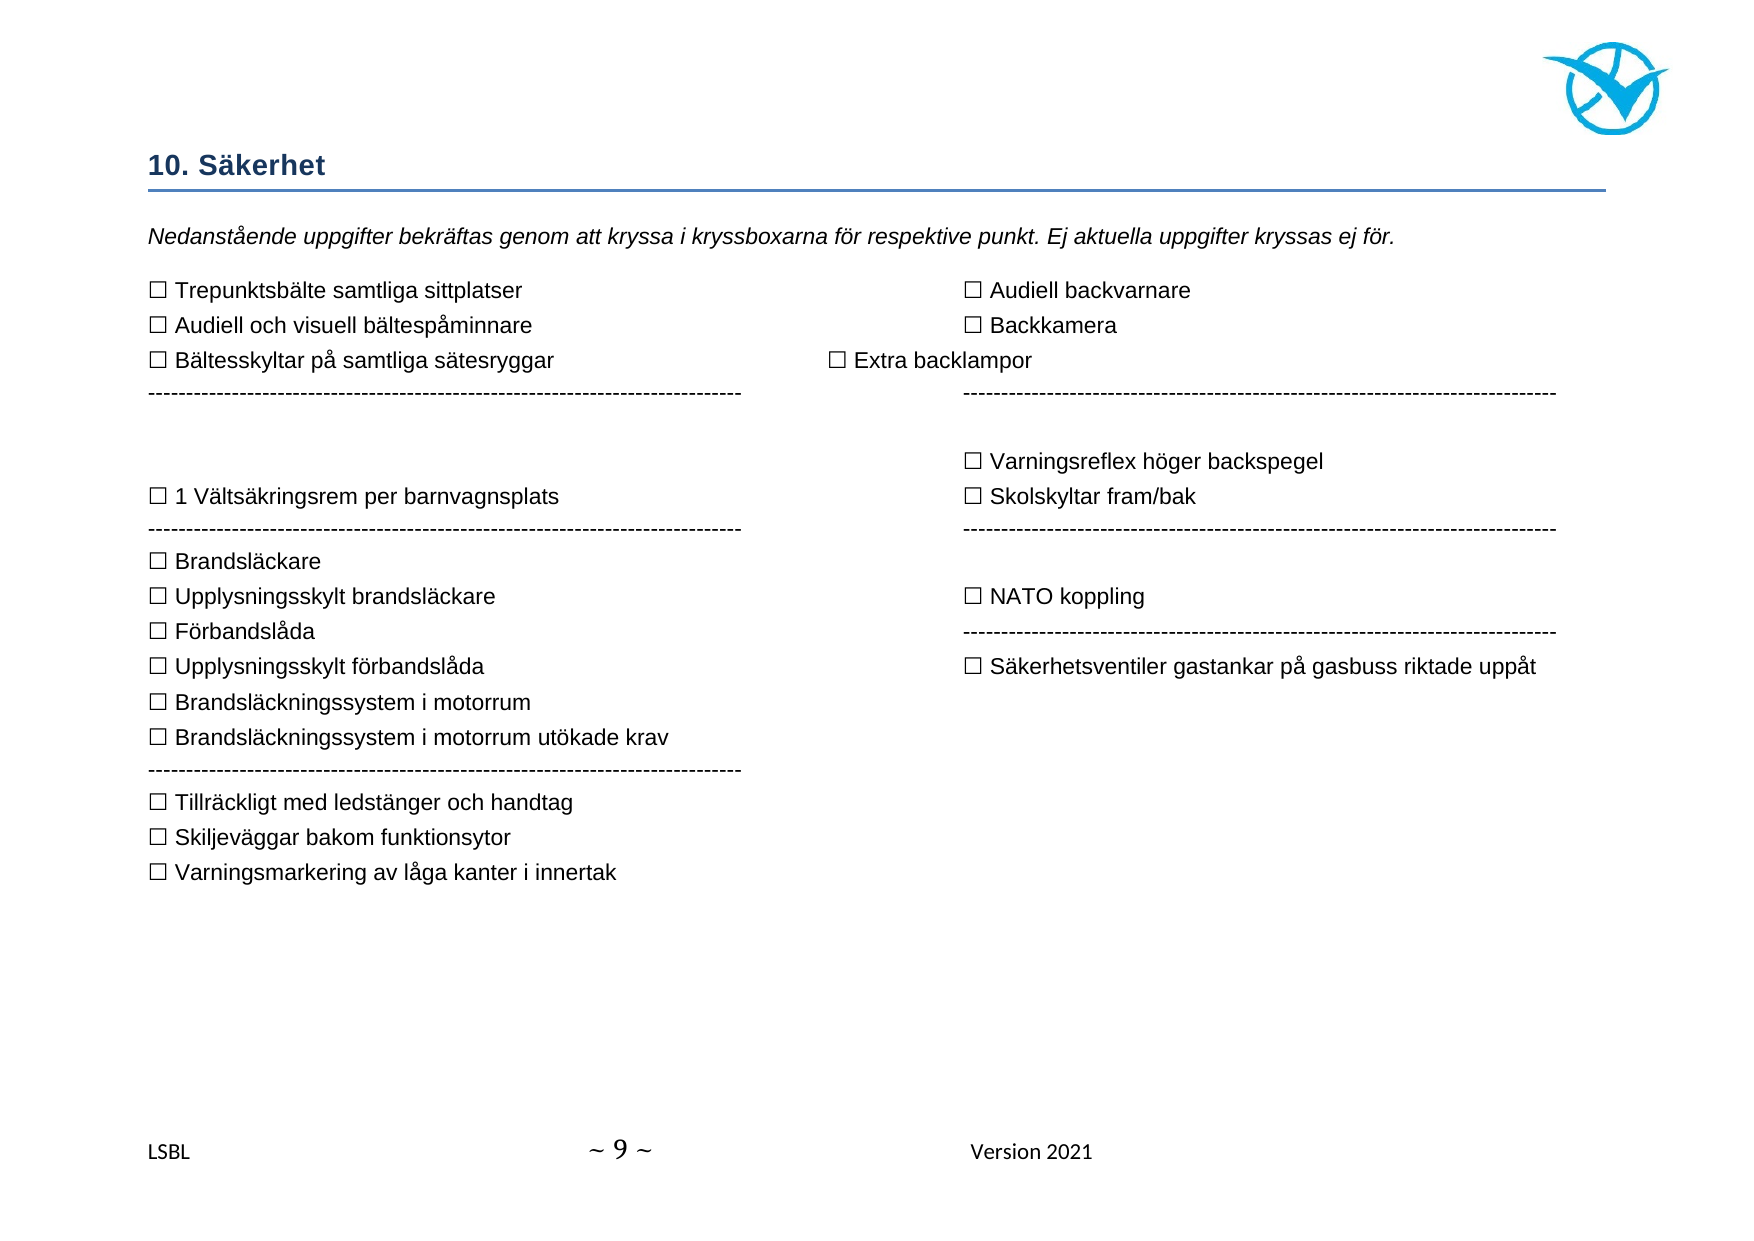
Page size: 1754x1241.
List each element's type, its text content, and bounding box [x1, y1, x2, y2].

title 10. Säkerhet [148, 148, 1606, 189]
picture [1584, 48, 1616, 74]
picture [1615, 42, 1673, 135]
text Trepunktsbälte samtliga sittplatser Audiell backvarnare Audiell och visuell bältespåminnare Backkamera Bältesskyltar på samtliga sätesryggar Extra backlampor ------------------------------------------------------------------------------ ------------------------------------------------------------------------------ 2 integrerade barnstolar Siktanordning backspegel höger sida 6 bälteskuddar för barn i passagerarutrymmet Varningsreflex höger backspegel 1 Vältsäkringsrem per barnvagnsplats Skolskyltar fram/bak ------------------------------------------------------------------------------ ------------------------------------------------------------------------------ Brandsläckare Kameraövervakning passagerarutrymme Upplysningsskylt brandsläckare NATO koppling Förbandslåda ------------------------------------------------------------------------------ Upplysningsskylt förbandslåda Säkerhetsventiler gastankar på gasbuss riktade uppåt Brandsläckningssystem i motorrum Brandsläckningssystem i motorrum utökade krav ------------------------------------------------------------------------------ Tillräckligt med ledstänger och handtag Skiljeväggar bakom funktionsytor Varningsmarkering av låga kanter i innertak [148, 274, 1606, 919]
text Nedanstående uppgifter bekräftas genom att kryssa i kryssboxarna för respektive punkt. Ej aktuella uppgifter kryssas ej för. [148, 223, 1606, 249]
picture [1542, 42, 1654, 135]
